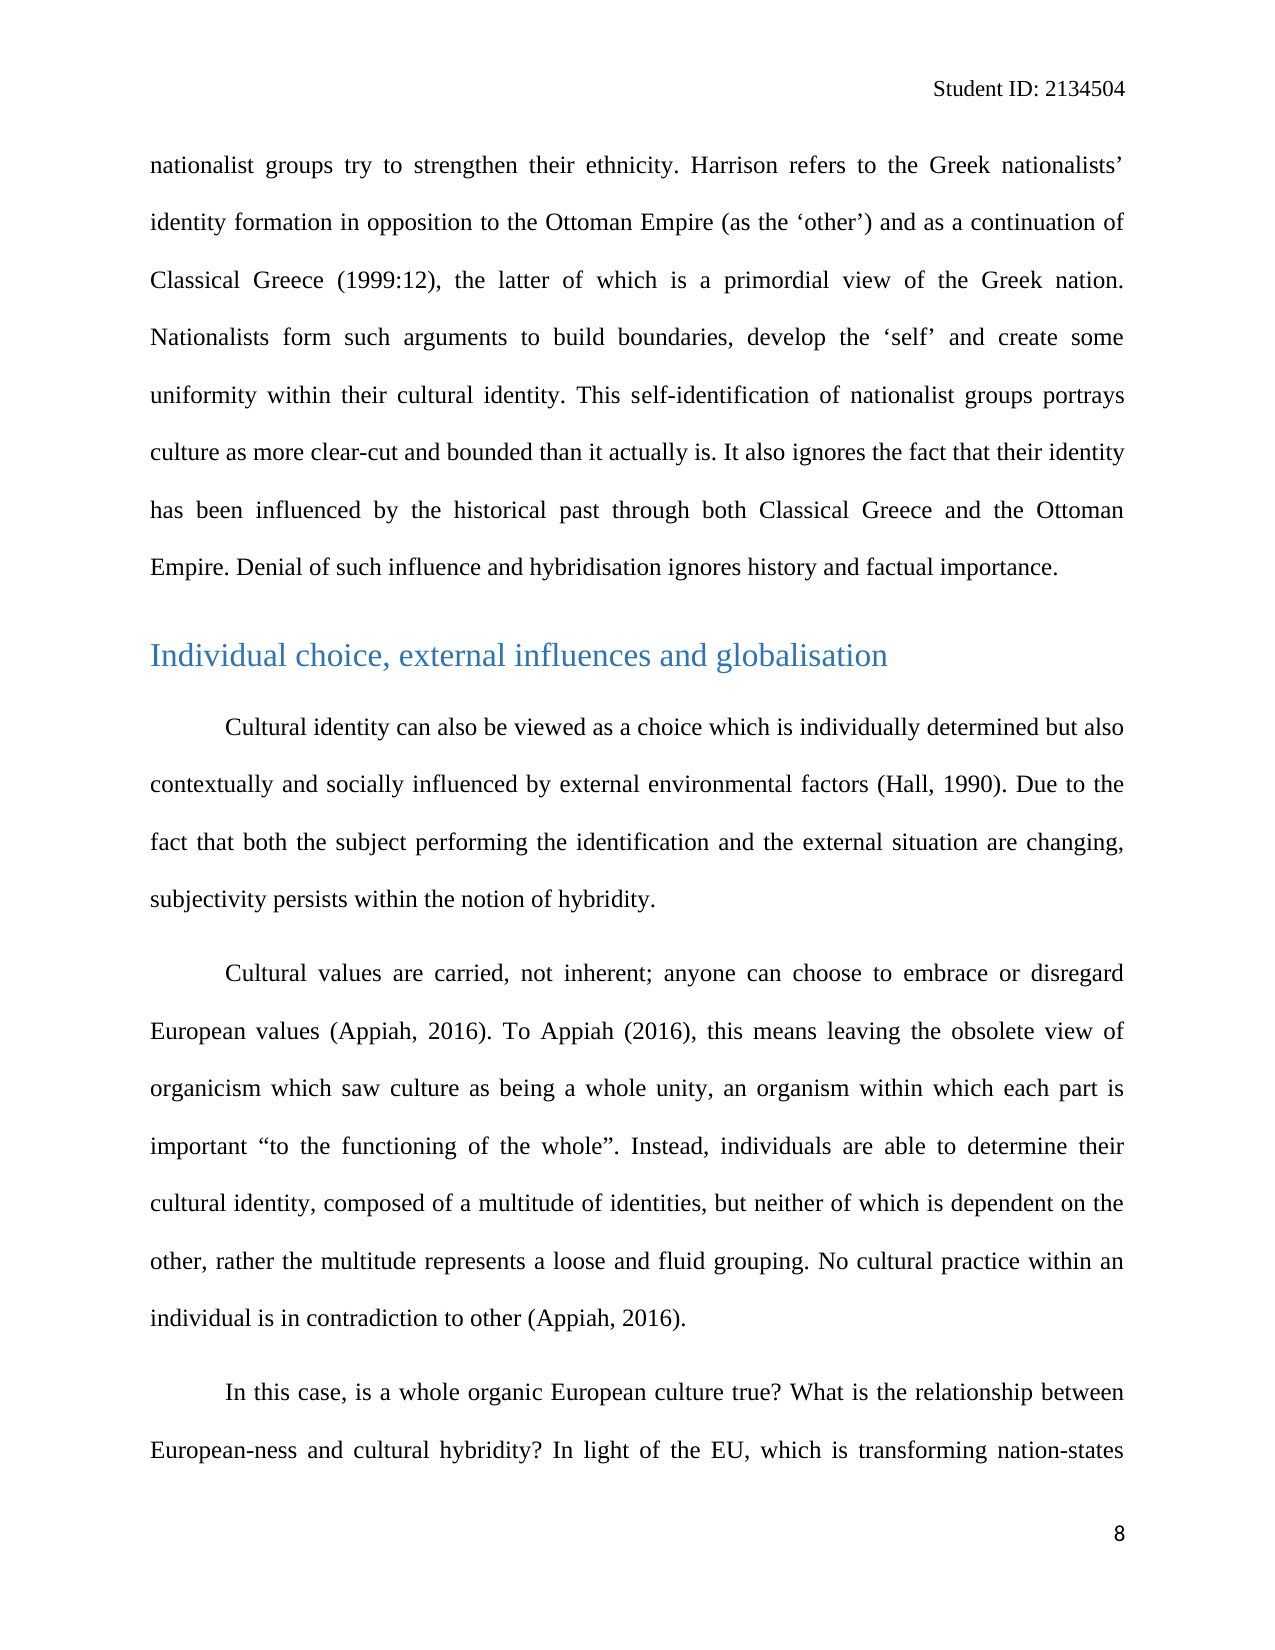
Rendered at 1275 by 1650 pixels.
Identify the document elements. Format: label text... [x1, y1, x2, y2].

text Cultural values are carried, not inherent; anyone can choose to embrace or disregard European values (Appiah, 2016). To Appiah (2016), this means leaving the obsolete view of organicism which saw culture as being a whole unity, an organism within which each part is important “to the functioning of the whole”. Instead, individuals are able to determine their cultural identity, composed of a multitude of identities, but neither of which is dependent on the other, rather the multitude represents a loose and fluid grouping. No cultural practice within an individual is in contradiction to other (Appiah, 2016). [150, 958, 1125, 1332]
text Cultural identity can also be viewed as a choice which is individually determined but also contextually and socially influenced by external environmental factors (Hall, 1990). Due to the fact that both the subject performing the identification and the external situation are changing, subjectivity persists within the notion of hybridity. [150, 712, 1125, 913]
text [150, 1377, 1125, 1464]
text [150, 150, 1125, 581]
subtitle Individual choice, external influences and globalisation [150, 635, 1125, 673]
